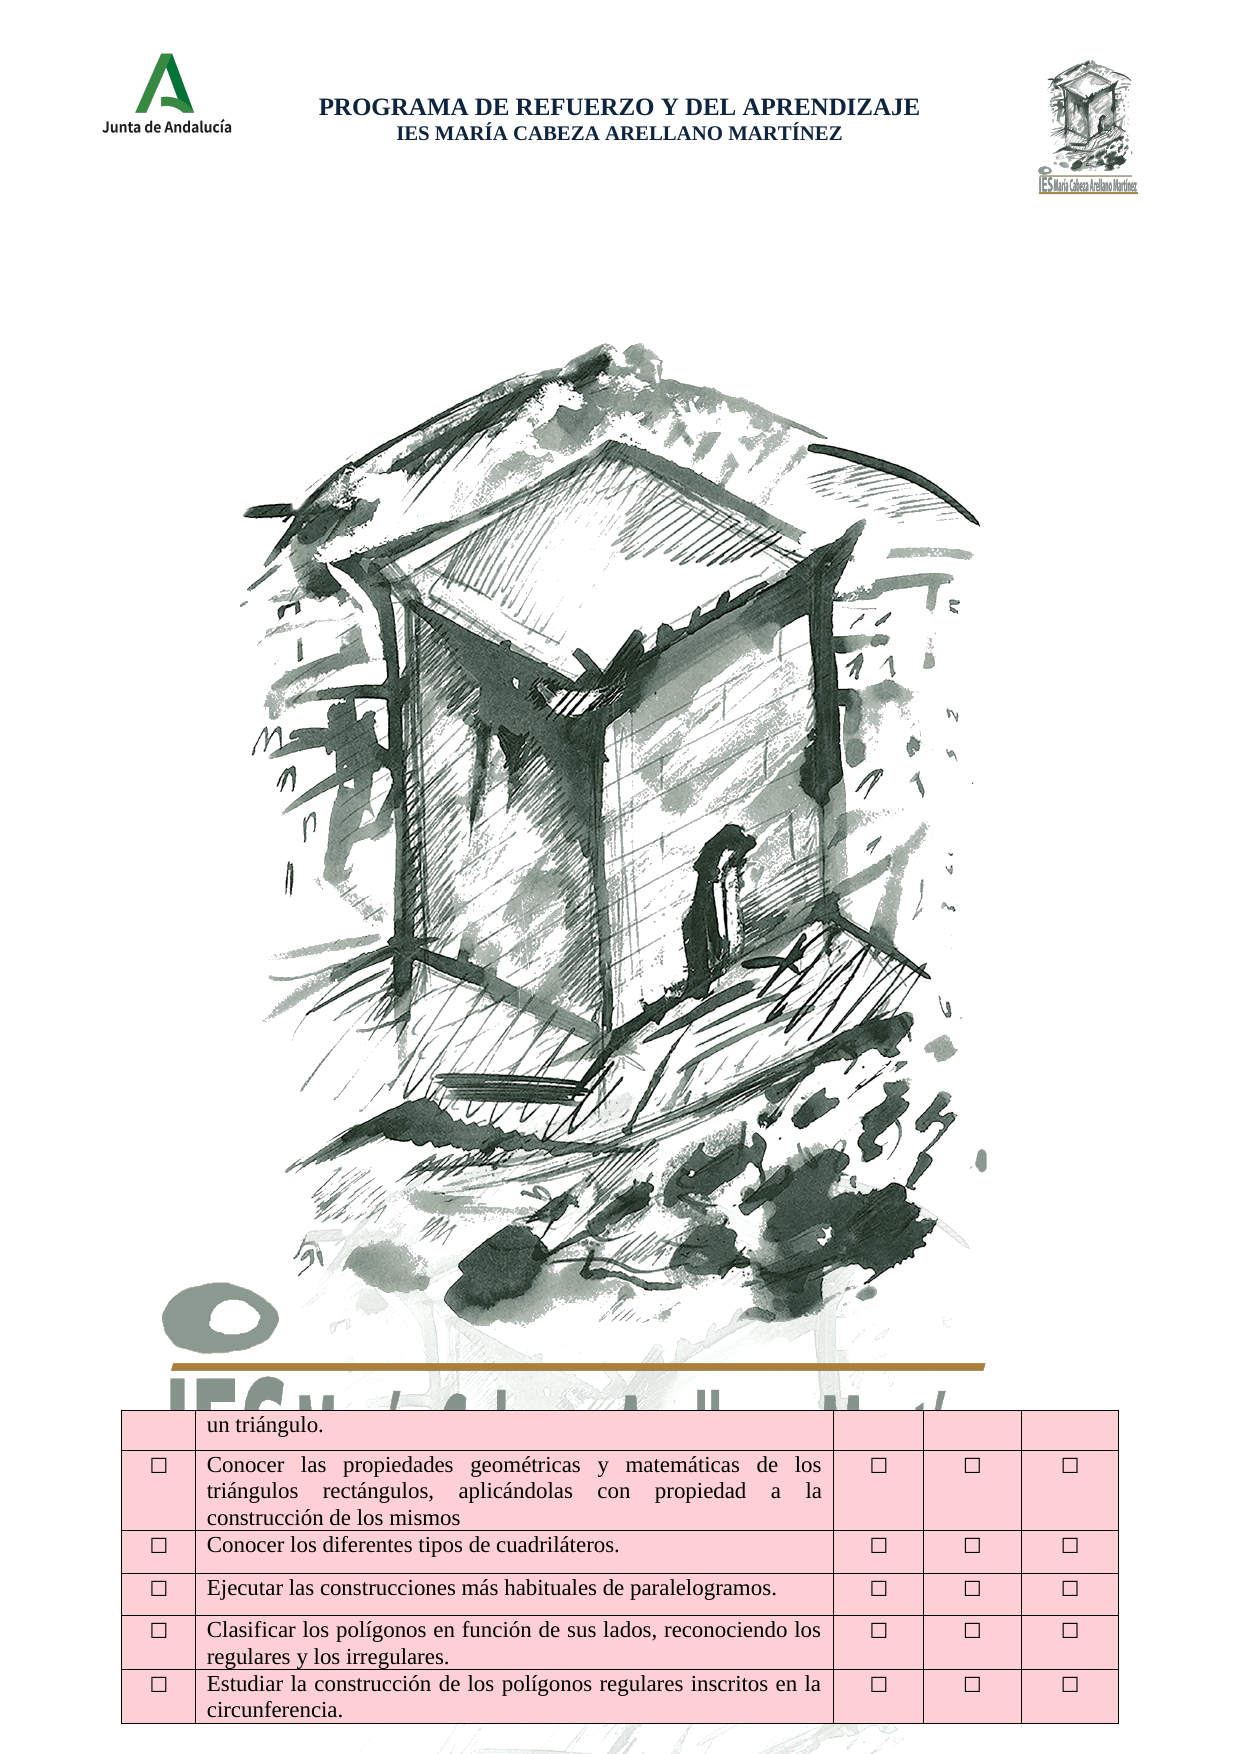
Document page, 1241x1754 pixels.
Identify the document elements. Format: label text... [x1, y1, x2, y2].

picture [132, 44, 1146, 1410]
table_cell Ejecutar las construcciones más habituales de paralelogramos. [196, 1574, 833, 1615]
picture [91, 47, 243, 139]
table_cell Estudiar la construcción de los polígonos regulares inscritos en la circunferencia. [196, 1670, 833, 1723]
table_cell Clasificar los polígonos en función de sus lados, reconociendo los regulares y los irregulares. [196, 1616, 833, 1669]
table_cell Analizar las propiedades de los puntos y rectas característicos de un triángulo. [196, 1411, 833, 1450]
table_cell Conocer las propiedades geométricas y matemáticas de los triángulos rectángulos, aplicándolas con propiedad a la construcción de los mismos [196, 1451, 833, 1530]
table_cell Conocer los diferentes tipos de cuadriláteros. [196, 1531, 833, 1573]
